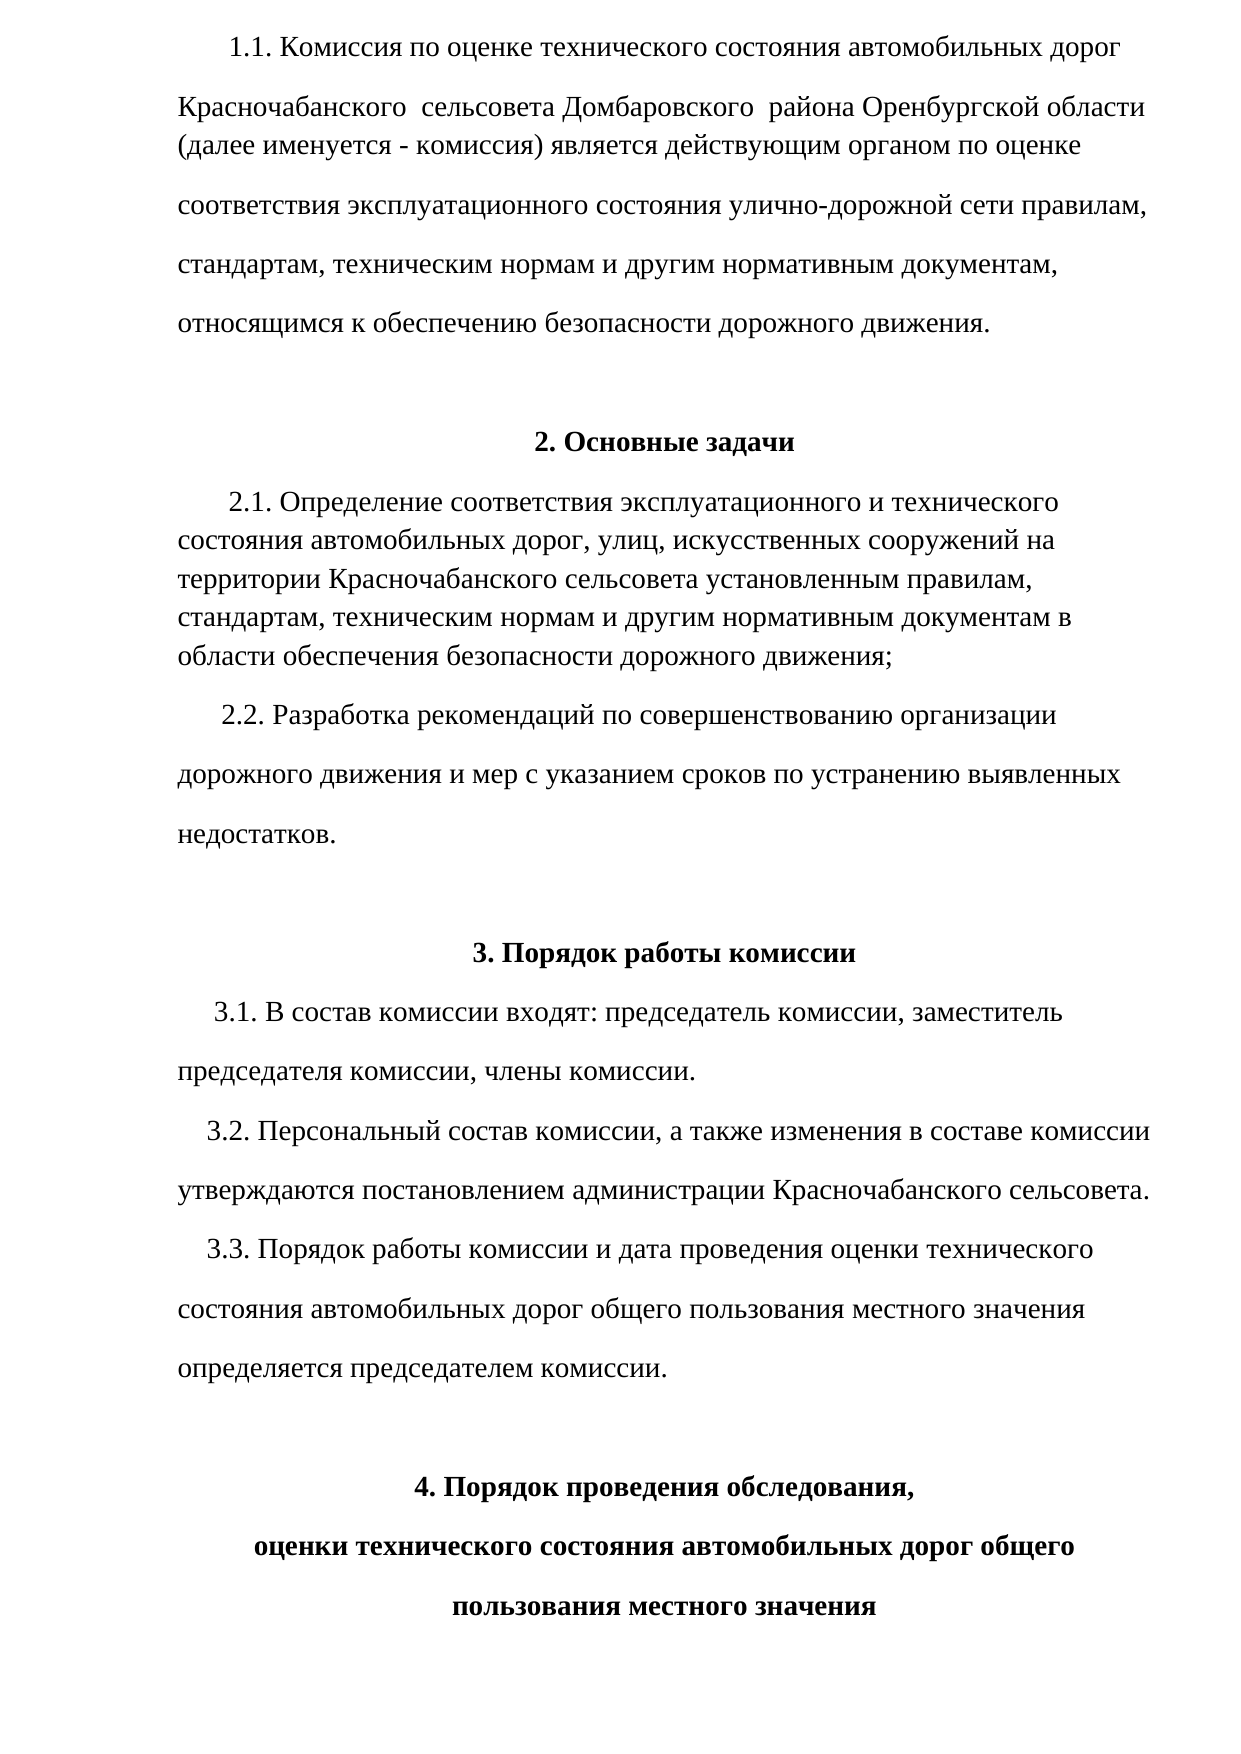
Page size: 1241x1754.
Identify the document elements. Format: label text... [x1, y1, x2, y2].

text состояния автомобильных дорог общего пользования местного значения [177, 1291, 1152, 1324]
text оценки технического состояния автомобильных дорог общего [177, 1528, 1152, 1562]
text пользования местного значения [177, 1588, 1152, 1621]
text 4. Порядок проведения обследования, [177, 1469, 1152, 1503]
text относящимся к обеспечению безопасности дорожного движения. [177, 306, 1152, 339]
text стандартам, техническим нормам и другим нормативным документам, [177, 246, 1152, 280]
text 3. Порядок работы комиссии [177, 935, 1152, 968]
text соответствия эксплуатационного состояния улично-дорожной сети правилам, [177, 187, 1152, 220]
text определяется председателем комиссии. [177, 1350, 1152, 1384]
text 3.1. В состав комиссии входят: председатель комиссии, заместитель [177, 994, 1152, 1028]
text 2.2. Разработка рекомендаций по совершенствованию организации [177, 697, 1152, 731]
text Красночабанского сельсовета Домбаровского района Оренбургской области (далее именуется - комиссия) является действующим органом по оценке [177, 89, 1152, 161]
text 1.1. Комиссия по оценке технического состояния автомобильных дорог [177, 29, 1152, 63]
text дорожного движения и мер с указанием сроков по устранению выявленных [177, 757, 1152, 790]
text председателя комиссии, члены комиссии. [177, 1053, 1152, 1087]
text 3.3. Порядок работы комиссии и дата проведения оценки технического [177, 1232, 1152, 1265]
text 2. Основные задачи [177, 424, 1152, 458]
text недостатков. [177, 816, 1152, 849]
text 2.1. Определение соответствия эксплуатационного и технического состояния автомобильных дорог, улиц, искусственных сооружений на территории Красночабанского сельсовета установленным правилам, стандартам, техническим нормам и другим нормативным документам в области обеспечения безопасности дорожного движения; [177, 484, 1152, 671]
text утверждаются постановлением администрации Красночабанского сельсовета. [177, 1172, 1152, 1206]
text 3.2. Персональный состав комиссии, а также изменения в составе комиссии [177, 1113, 1152, 1146]
